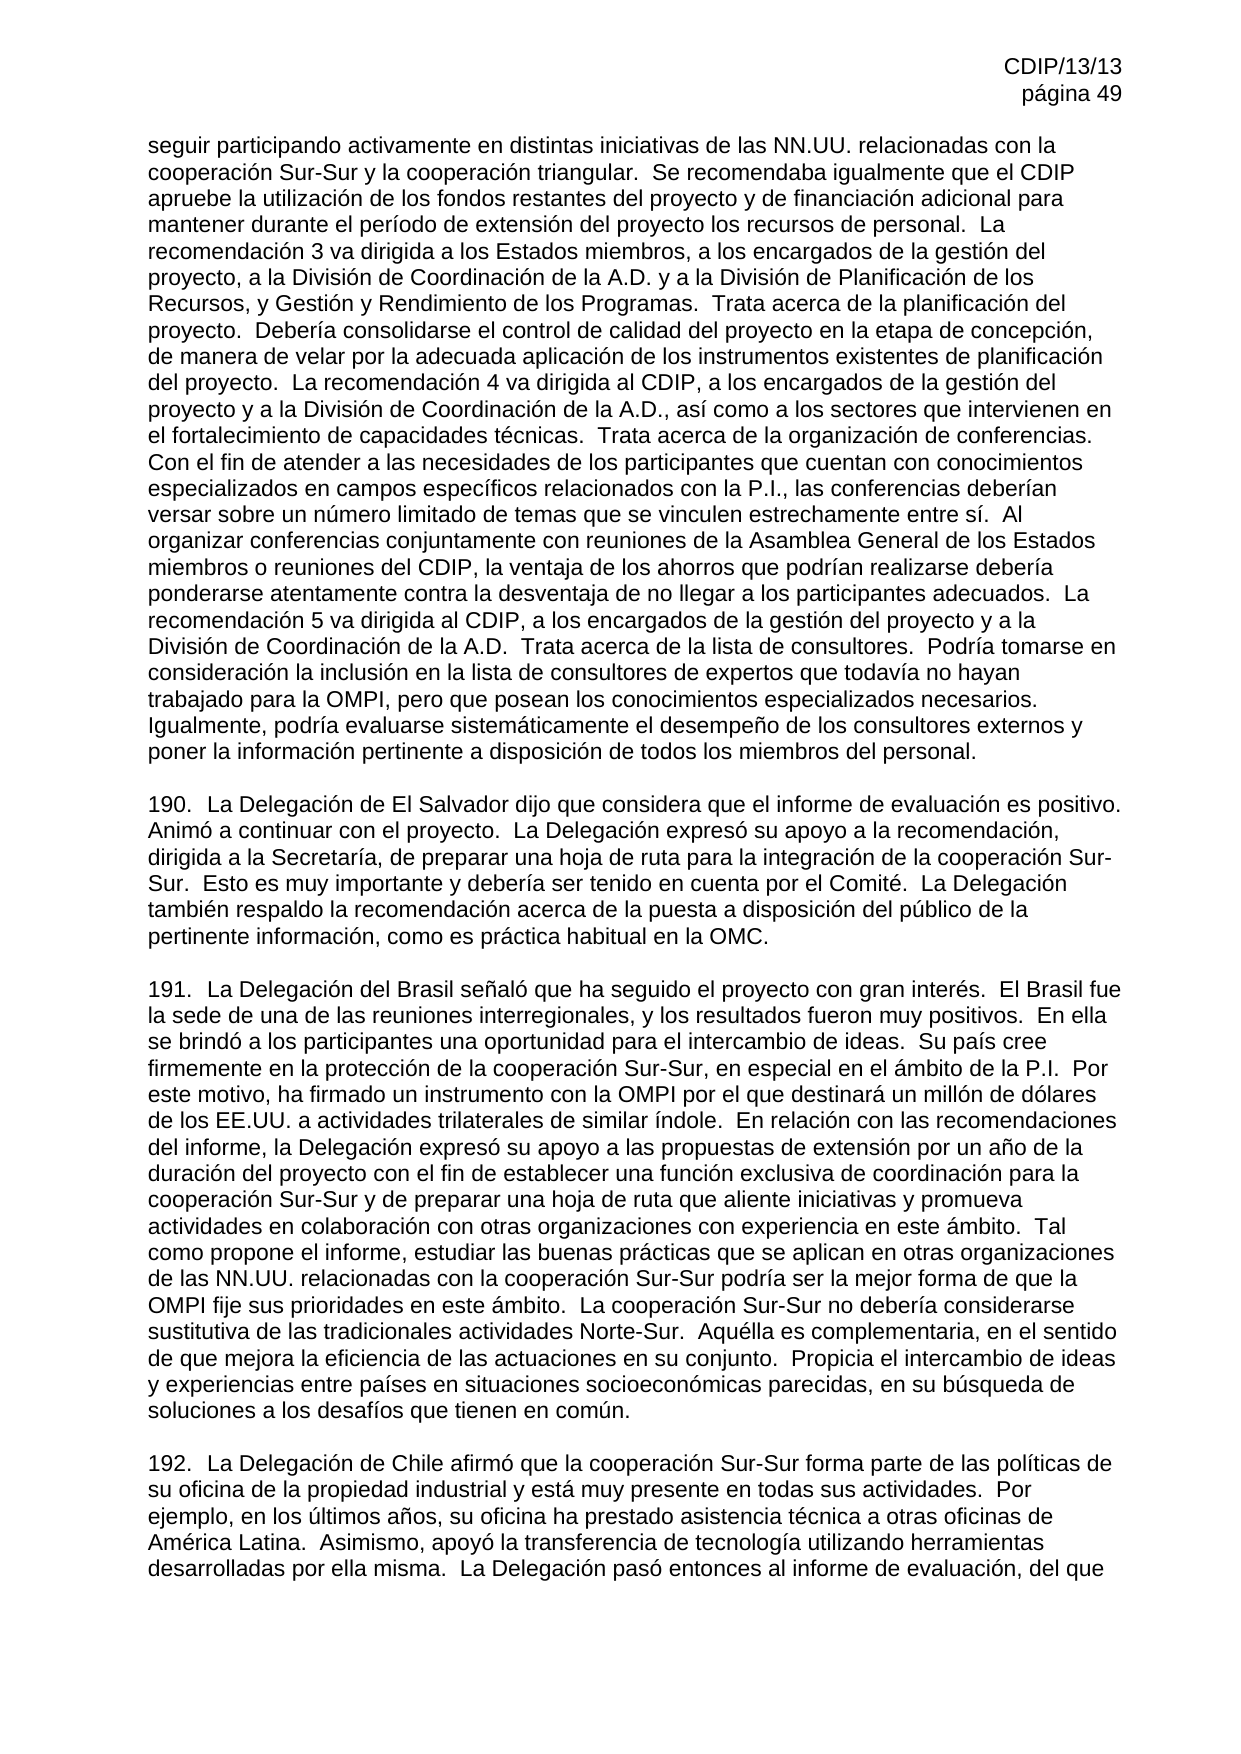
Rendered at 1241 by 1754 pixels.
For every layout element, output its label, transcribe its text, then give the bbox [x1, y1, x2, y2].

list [148, 132, 1122, 765]
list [148, 1450, 1122, 1582]
list La Delegación del Brasil señaló que ha seguido el proyecto con gran interés. El Brasil fue la sede de una de las reuniones interregionales, y los resultados fueron muy positivos. En ella se brindó a los participantes una oportunidad para el intercambio de ideas. Su país cree firmemente en la protección de la cooperación Sur-Sur, en especial en el ámbito de la P.I. Por este motivo, ha firmado un instrumento con la OMPI por el que destinará un millón de dólares de los EE.UU. a actividades trilaterales de similar índole. En relación con las recomendaciones del informe, la Delegación expresó su apoyo a las propuestas de extensión por un año de la duración del proyecto con el fin de establecer una función exclusiva de coordinación para la cooperación Sur-Sur y de preparar una hoja de ruta que aliente iniciativas y promueva actividades en colaboración con otras organizaciones con experiencia en este ámbito. Tal como propone el informe, estudiar las buenas prácticas que se aplican en otras organizaciones de las NN.UU. relacionadas con la cooperación Sur-Sur podría ser la mejor forma de que la OMPI fije sus prioridades en este ámbito. La cooperación Sur-Sur no debería considerarse sustitutiva de las tradicionales actividades Norte-Sur. Aquélla es complementaria, en el sentido de que mejora la eficiencia de las actuaciones en su conjunto. Propicia el intercambio de ideas y experiencias entre países en situaciones socioeconómicas parecidas, en su búsqueda de soluciones a los desafíos que tienen en común. [148, 976, 1122, 1423]
list La Delegación de El Salvador dijo que considera que el informe de evaluación es positivo. Animó a continuar con el proyecto. La Delegación expresó su apoyo a la recomendación, dirigida a la Secretaría, de preparar una hoja de ruta para la integración de la cooperación Sur-Sur. Esto es muy importante y debería ser tenido en cuenta por el Comité. La Delegación también respaldo la recomendación acerca de la puesta a disposición del público de la pertinente información, como es práctica habitual en la OMC. [148, 791, 1122, 949]
